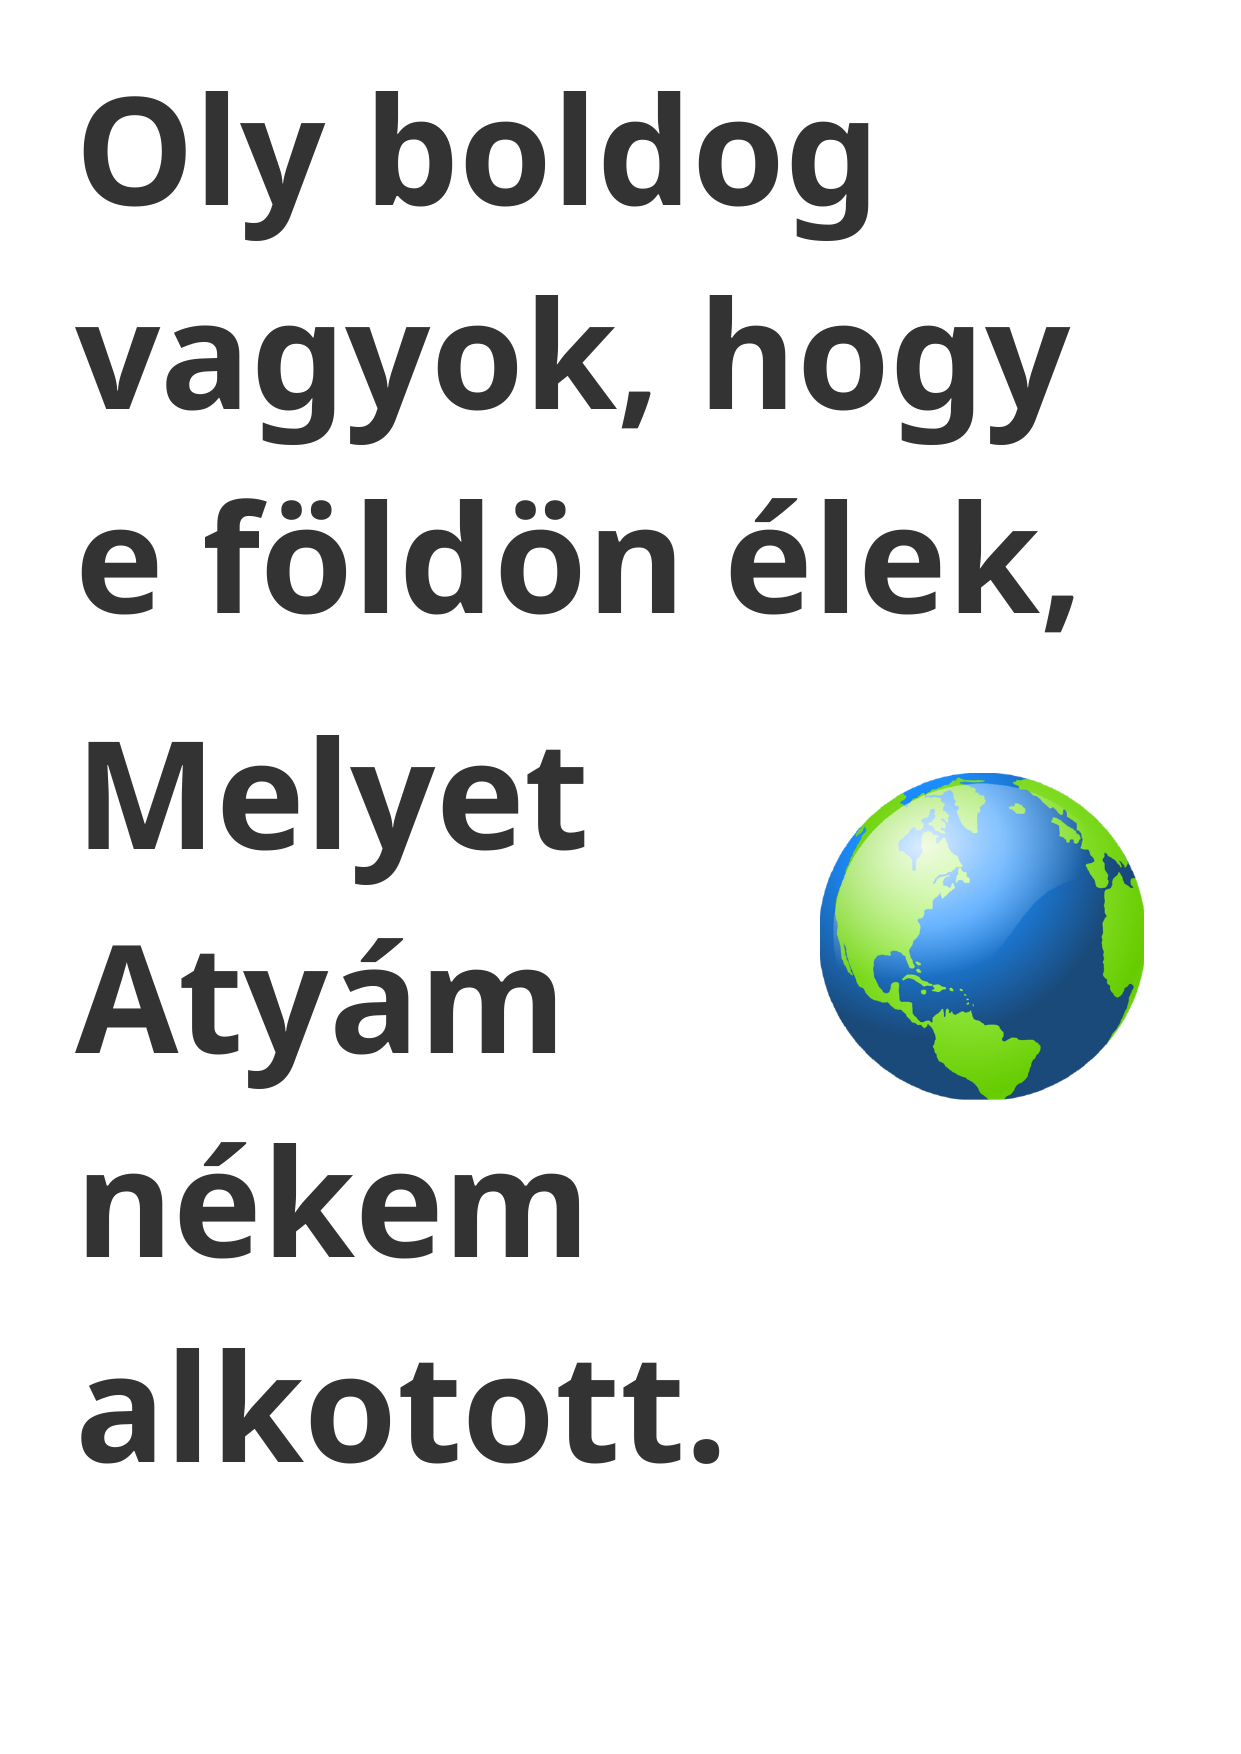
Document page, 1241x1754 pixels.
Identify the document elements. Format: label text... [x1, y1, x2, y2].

picture [818, 773, 1144, 1098]
text Oly boldog vagyok, hogy e földön élek, [75, 45, 1159, 658]
text Melyet Atyám nékem alkotott. [75, 689, 1159, 1506]
